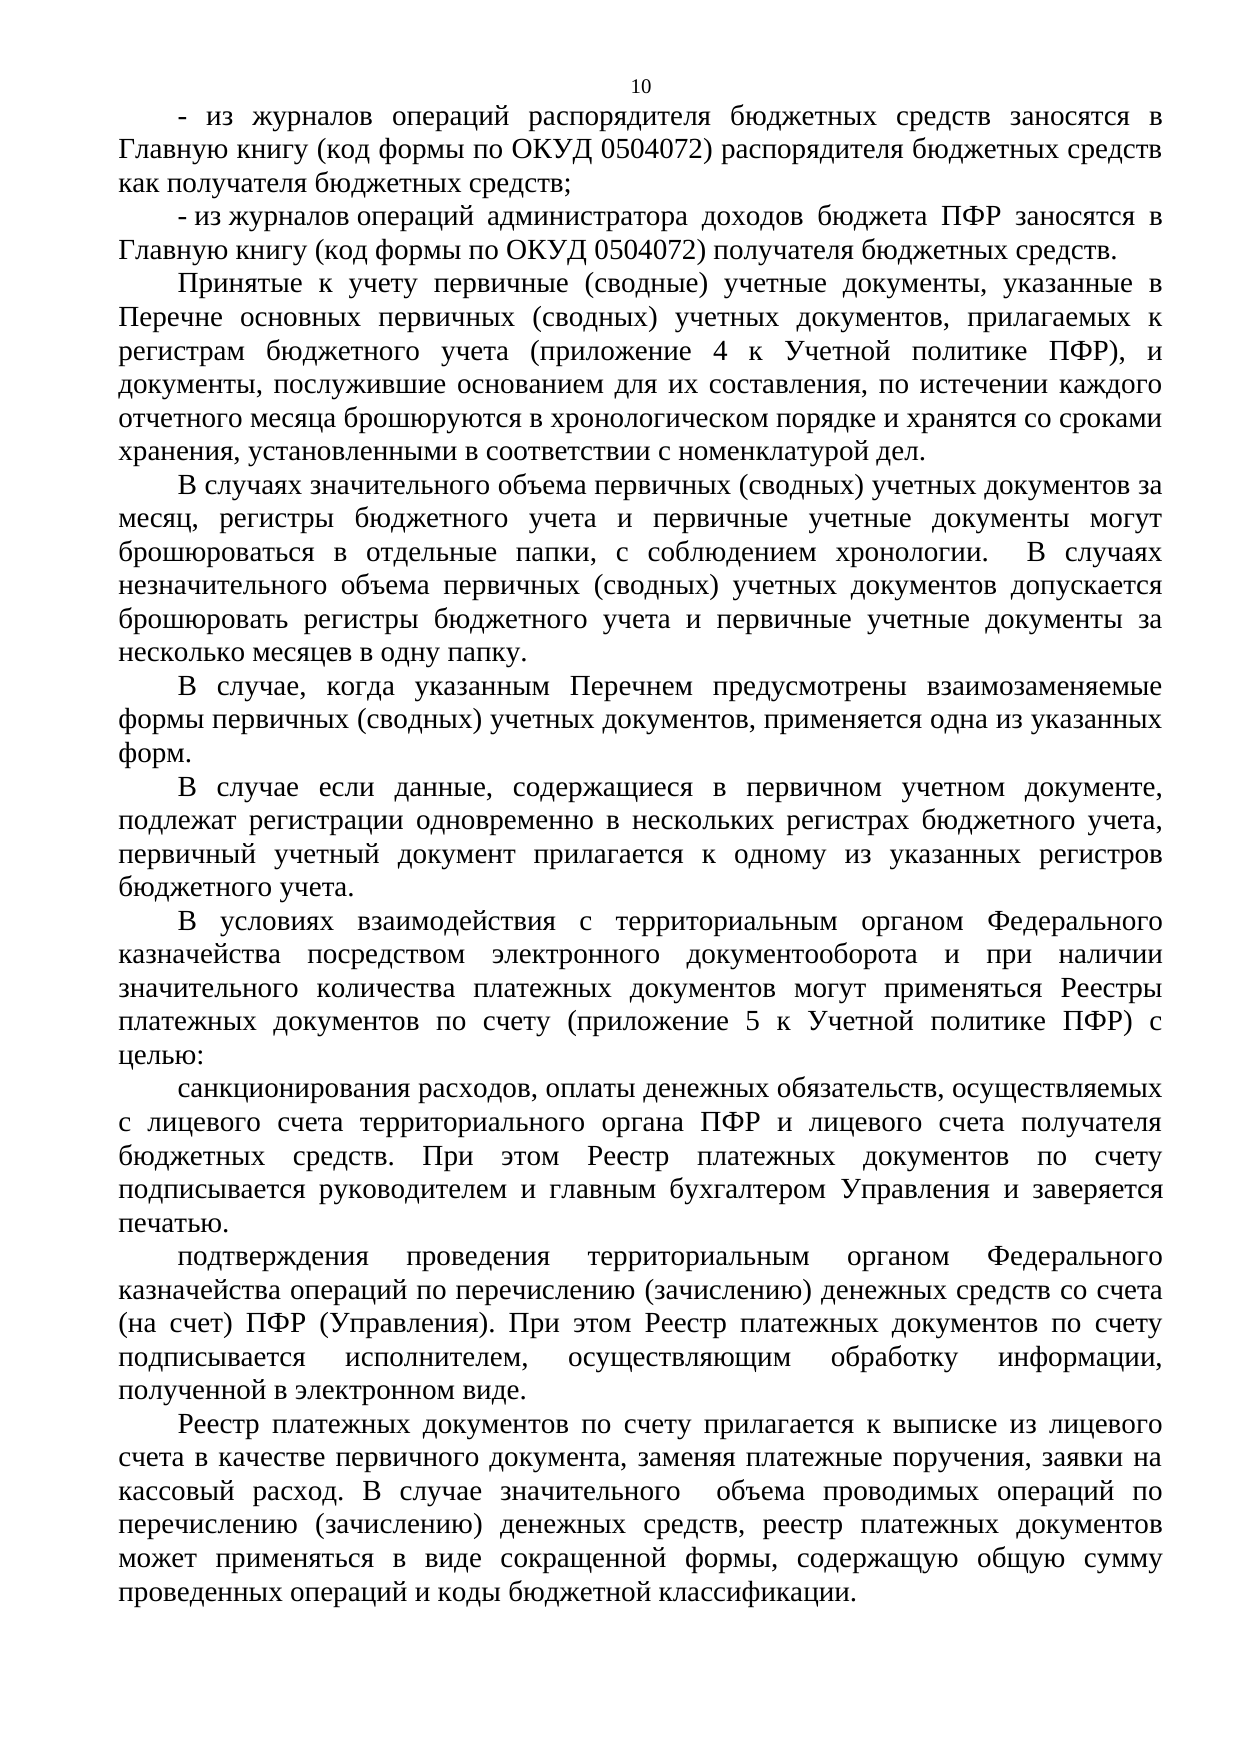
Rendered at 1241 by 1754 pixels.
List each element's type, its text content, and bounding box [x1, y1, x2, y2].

text подтверждения проведения территориальным органом Федерального казначейства операций по перечислению (зачислению) денежных средств со счета (на счет) ПФР (Управления). При этом Реестр платежных документов по счету подписывается исполнителем, осуществляющим обработку информации, полученной в электронном виде. [118, 1238, 1163, 1406]
text В условиях взаимодействия с территориальным органом Федерального казначейства посредством электронного документооборота и при наличии значительного количества платежных документов могут применяться Реестры платежных документов по счету (приложение 5 к Учетной политике ПФР) с целью: [118, 903, 1163, 1071]
text Принятые к учету первичные (сводные) учетные документы, указанные в Перечне основных первичных (сводных) учетных документов, прилагаемых к регистрам бюджетного учета (приложение 4 к Учетной политике ПФР), и документы, послужившие основанием для их составления, по истечении каждого отчетного месяца брошюруются в хронологическом порядке и хранятся со сроками хранения, установленными в соответствии с номенклатурой дел. [118, 266, 1163, 467]
text - из журналов операций распорядителя бюджетных средств заносятся в Главную книгу (код формы по ОКУД 0504072) распорядителя бюджетных средств как получателя бюджетных средств; [118, 98, 1163, 198]
text В случае, когда указанным Перечнем предусмотрены взаимозаменяемые формы первичных (сводных) учетных документов, применяется одна из указанных форм. [118, 668, 1163, 769]
text В случаях значительного объема первичных (сводных) учетных документов за месяц, регистры бюджетного учета и первичные учетные документы могут брошюроваться в отдельные папки, с соблюдением хронологии. В случаях незначительного объема первичных (сводных) учетных документов допускается брошюровать регистры бюджетного учета и первичные учетные документы за несколько месяцев в одну папку. [118, 467, 1163, 668]
text - из журналов операций администратора доходов бюджета ПФР заносятся в Главную книгу (код формы по ОКУД 0504072) получателя бюджетных средств. [118, 198, 1163, 266]
text санкционирования расходов, оплаты денежных обязательств, осуществляемых с лицевого счета территориального органа ПФР и лицевого счета получателя бюджетных средств. При этом Реестр платежных документов по счету подписывается руководителем и главным бухгалтером Управления и заверяется печатью. [118, 1071, 1163, 1238]
text В случае если данные, содержащиеся в первичном учетном документе, подлежат регистрации одновременно в нескольких регистрах бюджетного учета, первичный учетный документ прилагается к одному из указанных регистров бюджетного учета. [118, 769, 1163, 903]
text Реестр платежных документов по счету прилагается к выписке из лицевого счета в качестве первичного документа, заменяя платежные поручения, заявки на кассовый расход. В случае значительного объема проводимых операций по перечислению (зачислению) денежных средств, реестр платежных документов может применяться в виде сокращенной формы, содержащую общую сумму проведенных операций и коды бюджетной классификации. [118, 1406, 1163, 1607]
